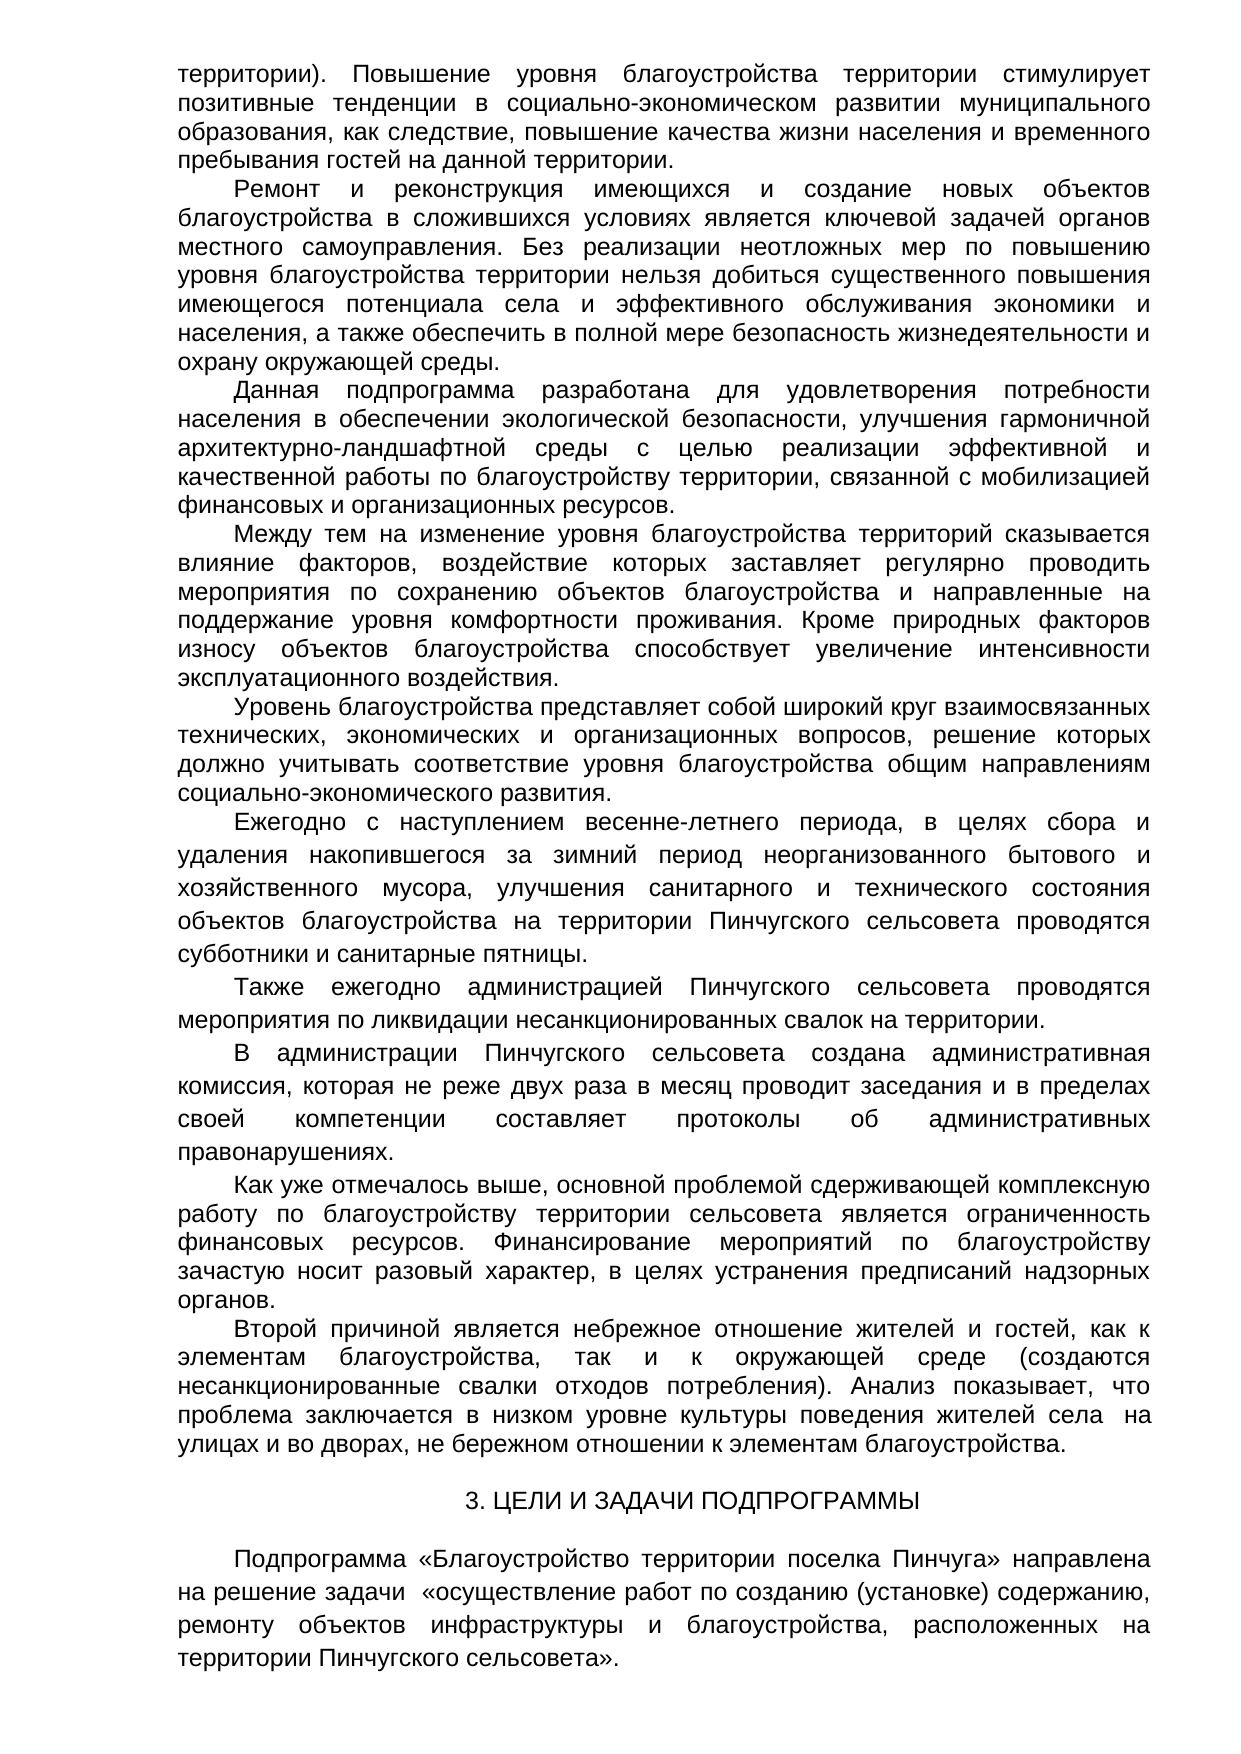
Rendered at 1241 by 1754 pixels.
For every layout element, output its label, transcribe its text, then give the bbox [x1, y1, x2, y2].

text Ежегодно с наступлением весенне-летнего периода, в целях сбора и удаления накопившегося за зимний период неорганизованного бытового и хозяйственного мусора, улучшения санитарного и технического состояния объектов благоустройства на территории Пинчугского сельсовета проводятся субботники и санитарные пятницы. [177, 807, 1152, 967]
text Также ежегодно администрацией Пинчугского сельсовета проводятся мероприятия по ликвидации несанкционированных свалок на территории. [177, 972, 1152, 1033]
text В администрации Пинчугского сельсовета создана административная комиссия, которая не реже двух раза в месяц проводит заседания и в пределах своей компетенции составляет протоколы об административных правонарушениях. [177, 1038, 1152, 1166]
text Между тем на изменение уровня благоустройства территорий сказывается влияние факторов, воздействие которых заставляет регулярно проводить мероприятия по сохранению объектов благоустройства и направленные на поддержание уровня комфортности проживания. Кроме природных факторов износу объектов благоустройства способствует увеличение интенсивности эксплуатационного воздействия. [177, 519, 1152, 692]
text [177, 59, 1152, 174]
text Подпрограмма «Благоустройство территории поселка Пинчуга» направлена на решение задачи «осуществление работ по созданию (установке) содержанию, ремонту объектов инфраструктуры и благоустройства, расположенных на территории Пинчугского сельсовета». [177, 1543, 1152, 1671]
text Как уже отмечалось выше, основной проблемой сдерживающей комплексную работу по благоустройству территории сельсовета является ограниченность финансовых ресурсов. Финансирование мероприятий по благоустройству зачастую носит разовый характер, в целях устранения предписаний надзорных органов. [177, 1170, 1152, 1313]
text Ремонт и реконструкция имеющихся и создание новых объектов благоустройства в сложившихся условиях является ключевой задачей органов местного самоуправления. Без реализации неотложных мер по повышению уровня благоустройства территории нельзя добиться существенного повышения имеющегося потенциала села и эффективного обслуживания экономики и населения, а также обеспечить в полной мере безопасность жизнедеятельности и охрану окружающей среды. [177, 174, 1152, 375]
text Второй причиной является небрежное отношение жителей и гостей, как к элементам благоустройства, так и к окружающей среде (создаются несанкционированные свалки отходов потребления). Анализ показывает, что проблема заключается в низком уровне культуры поведения жителей села на улицах и во дворах, не бережном отношении к элементам благоустройства. [177, 1313, 1152, 1457]
text 3. ЦЕЛИ И ЗАДАЧИ ПОДПРОГРАММЫ [177, 1486, 1152, 1515]
text Уровень благоустройства представляет собой широкий круг взаимосвязанных технических, экономических и организационных вопросов, решение которых должно учитывать соответствие уровня благоустройства общим направлениям социально-экономического развития. [177, 692, 1152, 807]
text Данная подпрограмма разработана для удовлетворения потребности населения в обеспечении экологической безопасности, улучшения гармоничной архитектурно-ландшафтной среды с целью реализации эффективной и качественной работы по благоустройству территории, связанной с мобилизацией финансовых и организационных ресурсов. [177, 375, 1152, 519]
